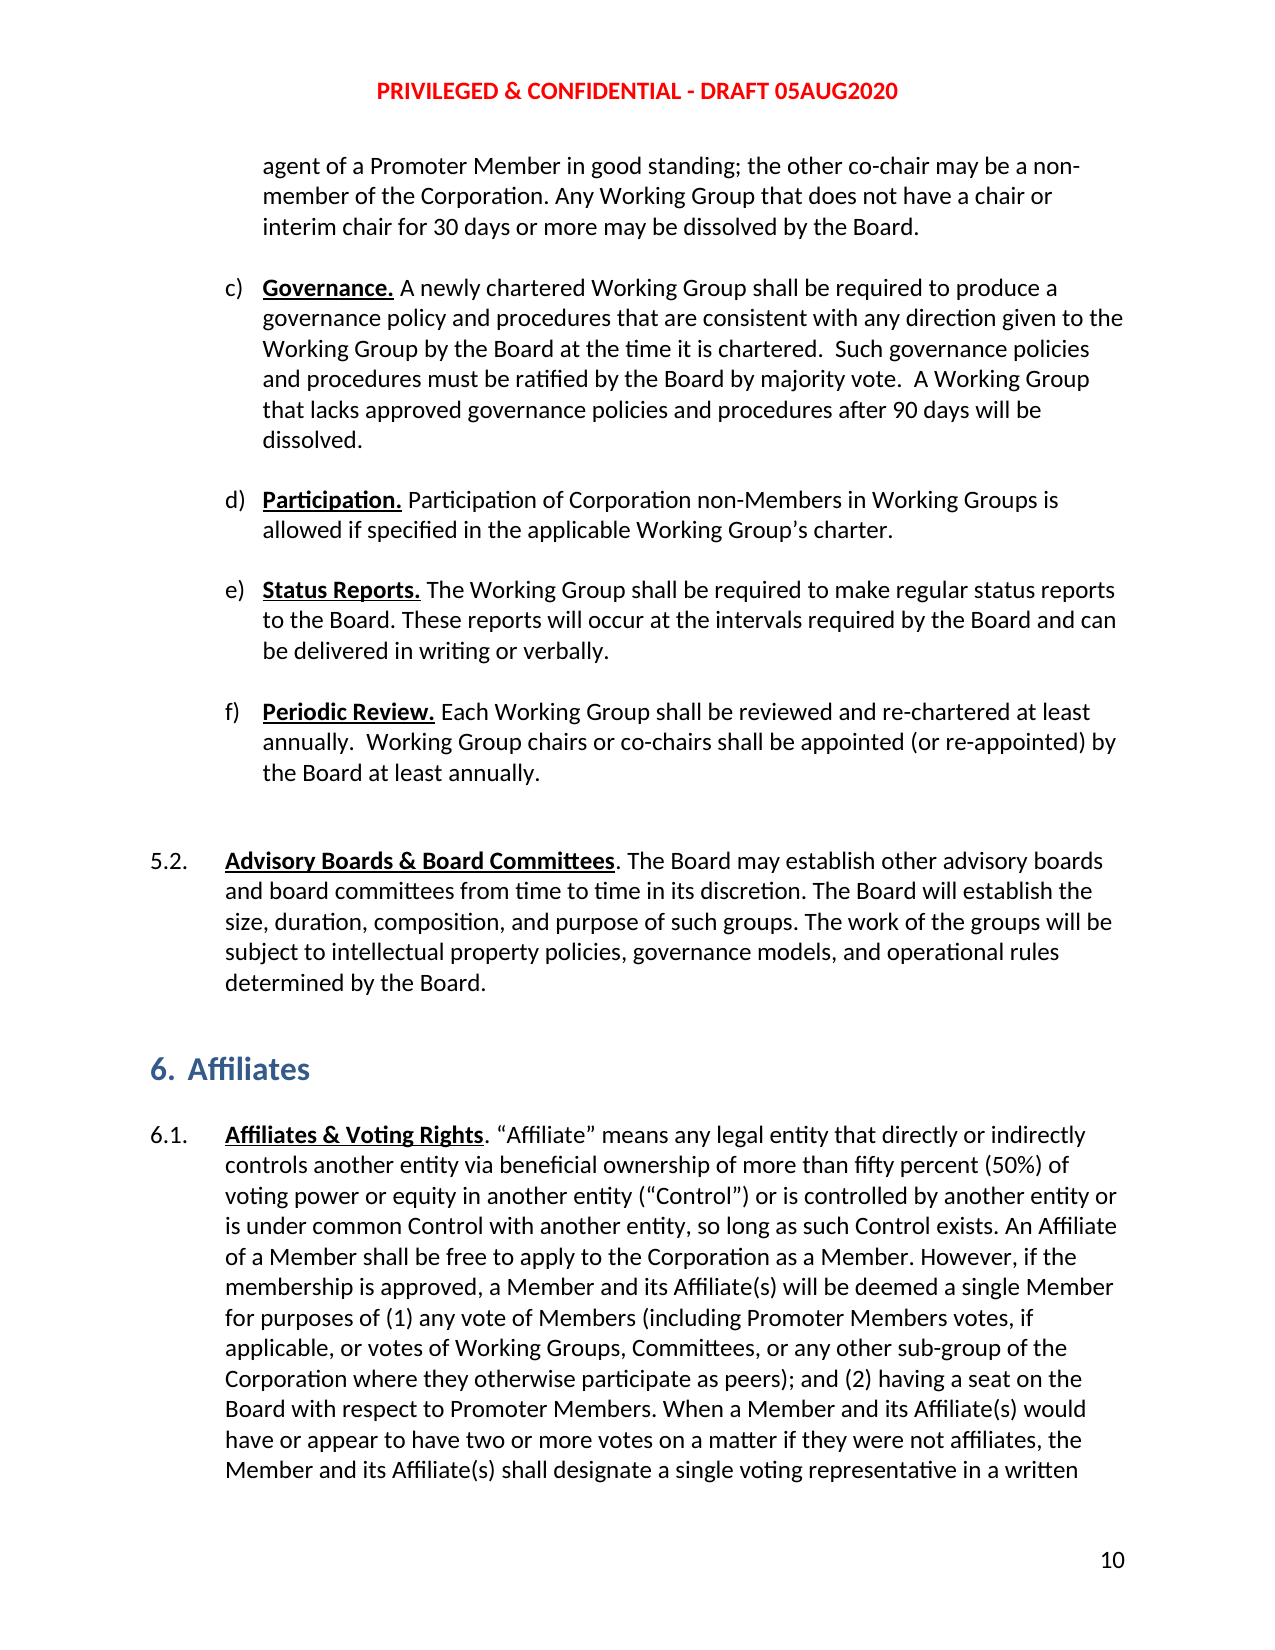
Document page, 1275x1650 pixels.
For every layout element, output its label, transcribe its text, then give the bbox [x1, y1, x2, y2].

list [150, 1119, 1125, 1485]
subtitle Affiliates [150, 1047, 1125, 1088]
list Status Reports. The Working Group shall be required to make regular status reports to the Board. These reports will occur at the intervals required by the Board and can be delivered in writing or verbally. [225, 574, 1125, 665]
list Participation. Participation of Corporation non-Members in Working Groups is allowed if specified in the applicable Working Group’s charter. [225, 484, 1125, 545]
list Advisory Boards & Board Committees. The Board may establish other advisory boards and board committees from time to time in its discretion. The Board will establish the size, duration, composition, and purpose of such groups. The work of the groups will be subject to intellectual property policies, governance models, and operational rules determined by the Board. [150, 845, 1125, 997]
list Governance. A newly chartered Working Group shall be required to produce a governance policy and procedures that are consistent with any direction given to the Working Group by the Board at the time it is chartered. Such governance policies and procedures must be ratified by the Board by majority vote. A Working Group that lacks approved governance policies and procedures after 90 days will be dissolved. [225, 272, 1125, 455]
list Periodic Review. Each Working Group shall be reviewed and re-chartered at least annually. Working Group chairs or co-chairs shall be appointed (or re-appointed) by the Board at least annually. [225, 696, 1125, 787]
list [225, 150, 1125, 242]
